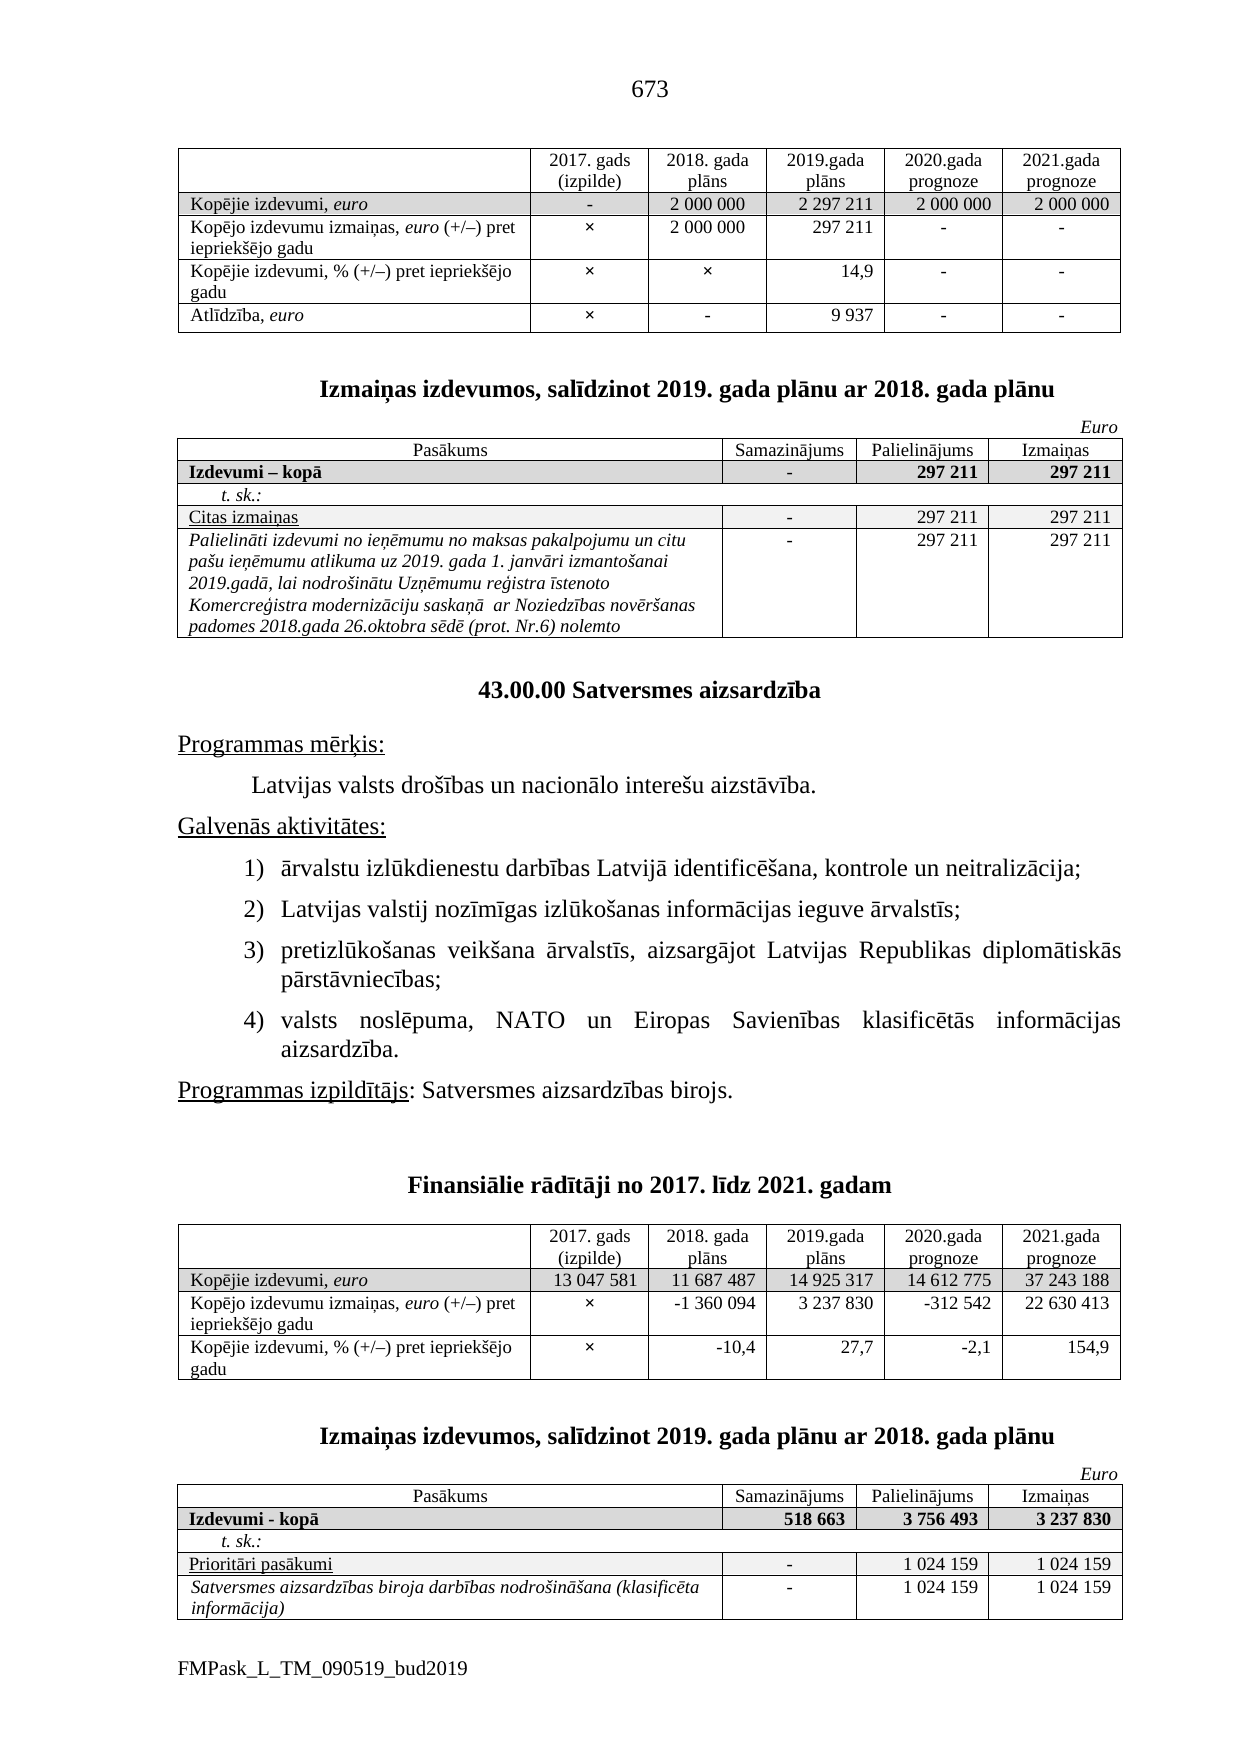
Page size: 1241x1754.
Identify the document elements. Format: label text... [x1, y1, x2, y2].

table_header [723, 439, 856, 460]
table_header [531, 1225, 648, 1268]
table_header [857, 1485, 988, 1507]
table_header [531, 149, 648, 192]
text Latvijas valsts drošības un nacionālo interešu aizstāvība. [177, 770, 1122, 799]
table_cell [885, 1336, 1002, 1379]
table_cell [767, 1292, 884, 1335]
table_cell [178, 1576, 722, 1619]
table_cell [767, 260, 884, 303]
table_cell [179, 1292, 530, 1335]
text 43.00.00 Satversmes aizsardzība [177, 675, 1122, 704]
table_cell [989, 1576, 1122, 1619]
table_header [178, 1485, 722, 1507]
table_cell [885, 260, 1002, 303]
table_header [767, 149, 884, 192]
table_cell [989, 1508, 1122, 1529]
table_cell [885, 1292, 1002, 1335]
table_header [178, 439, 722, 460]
text Programmas izpildītājs: Satversmes aizsardzības birojs. [177, 1075, 1122, 1104]
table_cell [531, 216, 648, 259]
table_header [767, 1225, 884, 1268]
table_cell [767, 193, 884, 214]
list valsts noslēpuma, NATO un Eiropas Savienības klasificētās informācijas aizsardzība. [243, 1005, 1122, 1063]
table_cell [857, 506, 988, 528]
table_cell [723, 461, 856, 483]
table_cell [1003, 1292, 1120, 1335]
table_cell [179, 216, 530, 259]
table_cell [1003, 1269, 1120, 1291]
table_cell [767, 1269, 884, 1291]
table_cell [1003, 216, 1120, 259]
text Programmas mērķis: [177, 729, 1122, 758]
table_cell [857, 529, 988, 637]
text Euro [1002, 1463, 1122, 1484]
list Latvijas valstij nozīmīgas izlūkošanas informācijas ieguve ārvalstīs; [243, 894, 1122, 923]
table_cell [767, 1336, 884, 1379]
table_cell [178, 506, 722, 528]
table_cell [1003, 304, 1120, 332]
list pretizlūkošanas veikšana ārvalstīs, aizsargājot Latvijas Republikas diplomātiskās pārstāvniecības; [243, 935, 1122, 993]
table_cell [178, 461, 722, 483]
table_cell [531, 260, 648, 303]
text Euro [1002, 416, 1122, 437]
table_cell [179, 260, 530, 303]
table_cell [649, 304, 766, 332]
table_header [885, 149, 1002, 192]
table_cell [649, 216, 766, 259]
text Finansiālie rādītāji no 2017. līdz 2021. gadam [177, 1170, 1122, 1199]
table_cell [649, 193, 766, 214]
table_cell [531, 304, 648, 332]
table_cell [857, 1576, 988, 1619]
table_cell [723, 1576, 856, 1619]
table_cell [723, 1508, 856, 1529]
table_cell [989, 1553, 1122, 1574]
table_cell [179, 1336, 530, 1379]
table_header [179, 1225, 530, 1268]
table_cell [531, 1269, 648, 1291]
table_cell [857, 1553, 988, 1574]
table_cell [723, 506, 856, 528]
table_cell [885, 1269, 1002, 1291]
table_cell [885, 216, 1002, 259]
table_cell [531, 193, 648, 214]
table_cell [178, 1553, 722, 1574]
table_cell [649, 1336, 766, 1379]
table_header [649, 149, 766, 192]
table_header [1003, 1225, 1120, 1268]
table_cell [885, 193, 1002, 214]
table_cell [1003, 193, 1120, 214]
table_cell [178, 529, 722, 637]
text Izmaiņas izdevumos, salīdzinot 2019. gada plānu ar 2018. gada plānu [177, 1421, 1122, 1450]
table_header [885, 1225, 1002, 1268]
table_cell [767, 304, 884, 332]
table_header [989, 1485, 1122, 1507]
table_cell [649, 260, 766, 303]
text Galvenās aktivitātes: [177, 811, 1122, 840]
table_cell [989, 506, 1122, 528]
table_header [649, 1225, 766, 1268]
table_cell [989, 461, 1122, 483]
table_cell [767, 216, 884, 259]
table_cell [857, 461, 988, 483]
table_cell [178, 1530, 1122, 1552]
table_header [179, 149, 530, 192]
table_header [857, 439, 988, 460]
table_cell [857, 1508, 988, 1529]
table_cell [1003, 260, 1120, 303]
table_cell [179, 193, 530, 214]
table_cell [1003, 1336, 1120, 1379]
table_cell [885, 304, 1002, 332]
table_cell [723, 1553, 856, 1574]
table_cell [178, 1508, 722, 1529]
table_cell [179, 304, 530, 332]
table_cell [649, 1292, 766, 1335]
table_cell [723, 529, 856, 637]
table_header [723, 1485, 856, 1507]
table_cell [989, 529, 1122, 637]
text Izmaiņas izdevumos, salīdzinot 2019. gada plānu ar 2018. gada plānu [177, 374, 1122, 403]
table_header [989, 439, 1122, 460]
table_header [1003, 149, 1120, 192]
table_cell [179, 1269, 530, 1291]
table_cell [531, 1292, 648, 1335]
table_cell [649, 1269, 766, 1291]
list ārvalstu izlūkdienestu darbības Latvijā identificēšana, kontrole un neitralizācija; [243, 853, 1122, 881]
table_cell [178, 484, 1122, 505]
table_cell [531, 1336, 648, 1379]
